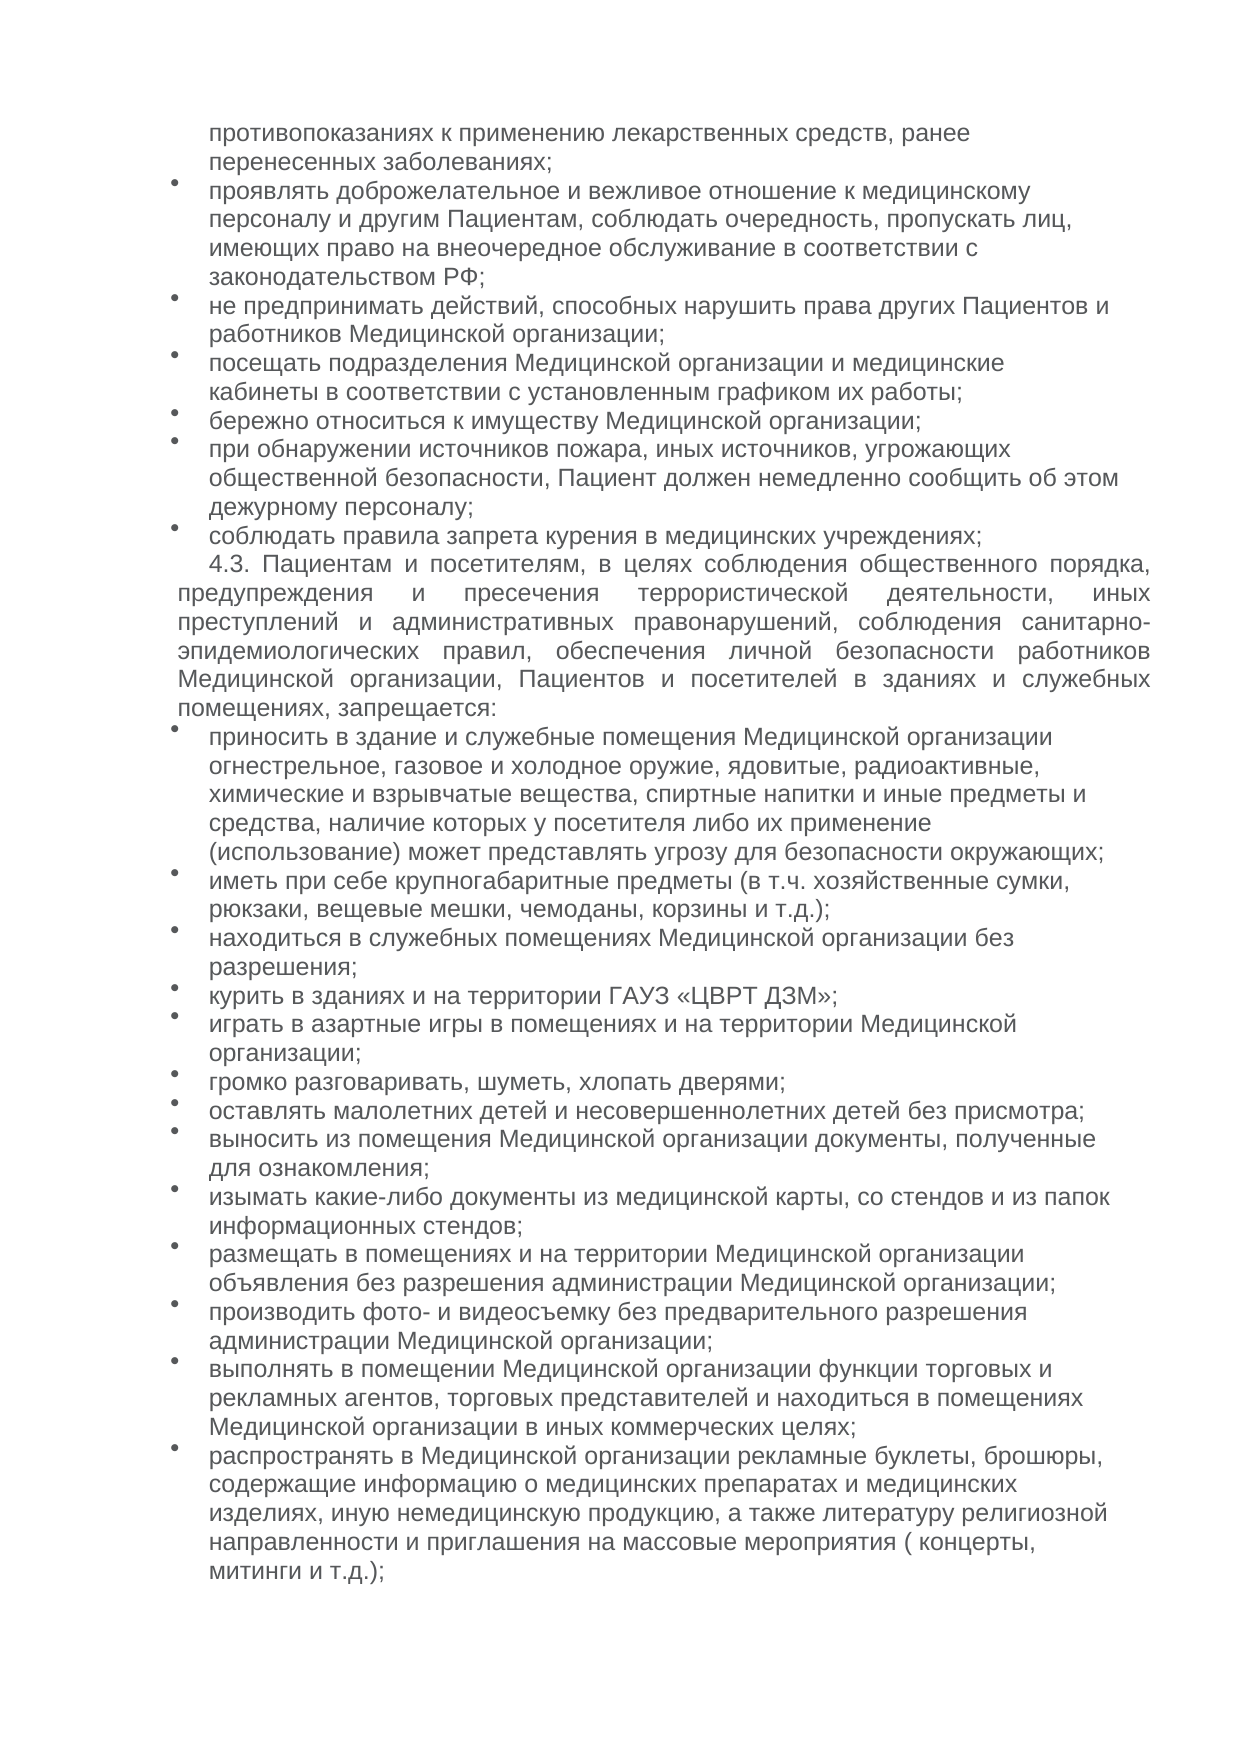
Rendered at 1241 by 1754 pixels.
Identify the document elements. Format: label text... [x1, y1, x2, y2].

list громко разговаривать, шуметь, хлопать дверями; [171, 1067, 1120, 1096]
list приносить в здание и служебные помещения Медицинской организации огнестрельное, газовое и холодное оружие, ядовитые, радиоактивные, химические и взрывчатые вещества, спиртные напитки и иные предметы и средства, наличие которых у посетителя либо их применение (использование) может представлять угрозу для безопасности окружающих; [171, 722, 1120, 866]
list проявлять доброжелательное и вежливое отношение к медицинскому персоналу и другим Пациентам, соблюдать очередность, пропускать лиц, имеющих право на внеочередное обслуживание в соответствии с законодательством РФ; [171, 176, 1120, 291]
list соблюдать правила запрета курения в медицинских учреждениях; [171, 521, 1120, 549]
list бережно относиться к имуществу Медицинской организации; [171, 406, 1120, 434]
list посещать подразделения Медицинской организации и медицинские кабинеты в соответствии с установленным графиком их работы; [171, 348, 1120, 406]
list находиться в служебных помещениях Медицинской организации без разрешения; [171, 923, 1120, 981]
list производить фото- и видеосъемку без предварительного разрешения администрации Медицинской организации; [171, 1297, 1120, 1354]
list курить в зданиях и на территории ГАУЗ «ЦВРТ ДЗМ»; [171, 981, 1120, 1009]
list изымать какие-либо документы из медицинской карты, со стендов и из папок информационных стендов; [171, 1182, 1120, 1239]
list распространять в Медицинской организации рекламные буклеты, брошюры, содержащие информацию о медицинских препаратах и медицинских изделиях, иную немедицинскую продукцию, а также литературу религиозной направленности и приглашения на массовые мероприятия ( концерты, митинги и т.д.); [171, 1441, 1120, 1584]
list выносить из помещения Медицинской организации документы, полученные для ознакомления; [171, 1124, 1120, 1182]
list оставлять малолетних детей и несовершеннолетних детей без присмотра; [171, 1096, 1120, 1124]
list играть в азартные игры в помещениях и на территории Медицинской организации; [171, 1009, 1120, 1067]
list иметь при себе крупногабаритные предметы (в т.ч. хозяйственные сумки, рюкзаки, вещевые мешки, чемоданы, корзины и т.д.); [171, 866, 1120, 923]
list выполнять в помещении Медицинской организации функции торговых и рекламных агентов, торговых представителей и находиться в помещениях Медицинской организации в иных коммерческих целях; [171, 1354, 1120, 1441]
list не предпринимать действий, способных нарушить права других Пациентов и работников Медицинской организации; [171, 291, 1120, 348]
text 4.3. Пациентам и посетителям, в целях соблюдения общественного порядка, предупреждения и пресечения террористической деятельности, иных преступлений и административных правонарушений, соблюдения санитарно-эпидемиологических правил, обеспечения личной безопасности работников Медицинской организации, Пациентов и посетителей в зданиях и служебных помещениях, запрещается: [177, 549, 1152, 722]
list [171, 118, 1120, 176]
list размещать в помещениях и на территории Медицинской организации объявления без разрешения администрации Медицинской организации; [171, 1239, 1120, 1297]
list при обнаружении источников пожара, иных источников, угрожающих общественной безопасности, Пациент должен немедленно сообщить об этом дежурному персоналу; [171, 434, 1120, 521]
